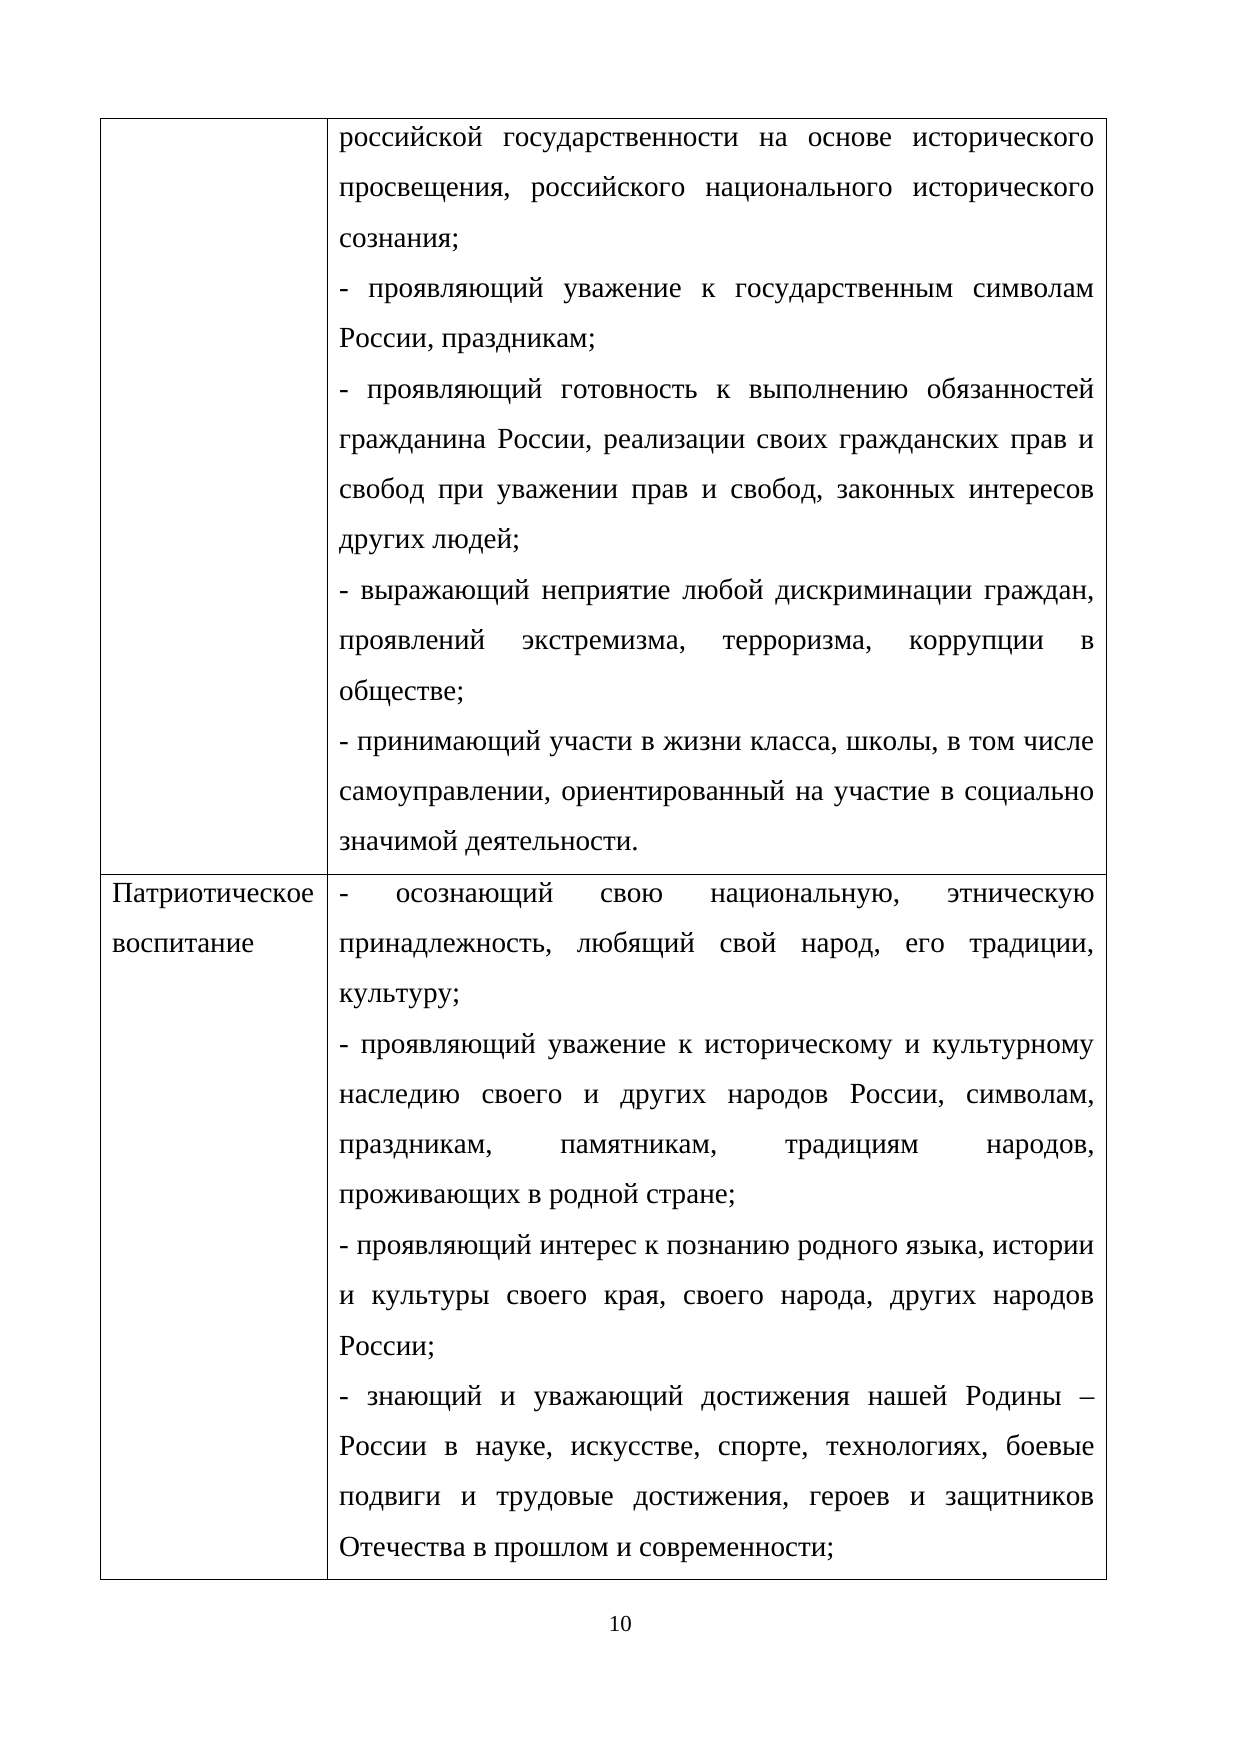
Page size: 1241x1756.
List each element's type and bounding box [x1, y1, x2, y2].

table_header [328, 119, 1106, 874]
table_cell [328, 875, 1106, 1579]
table_header [101, 119, 327, 874]
table_cell [101, 875, 327, 1579]
